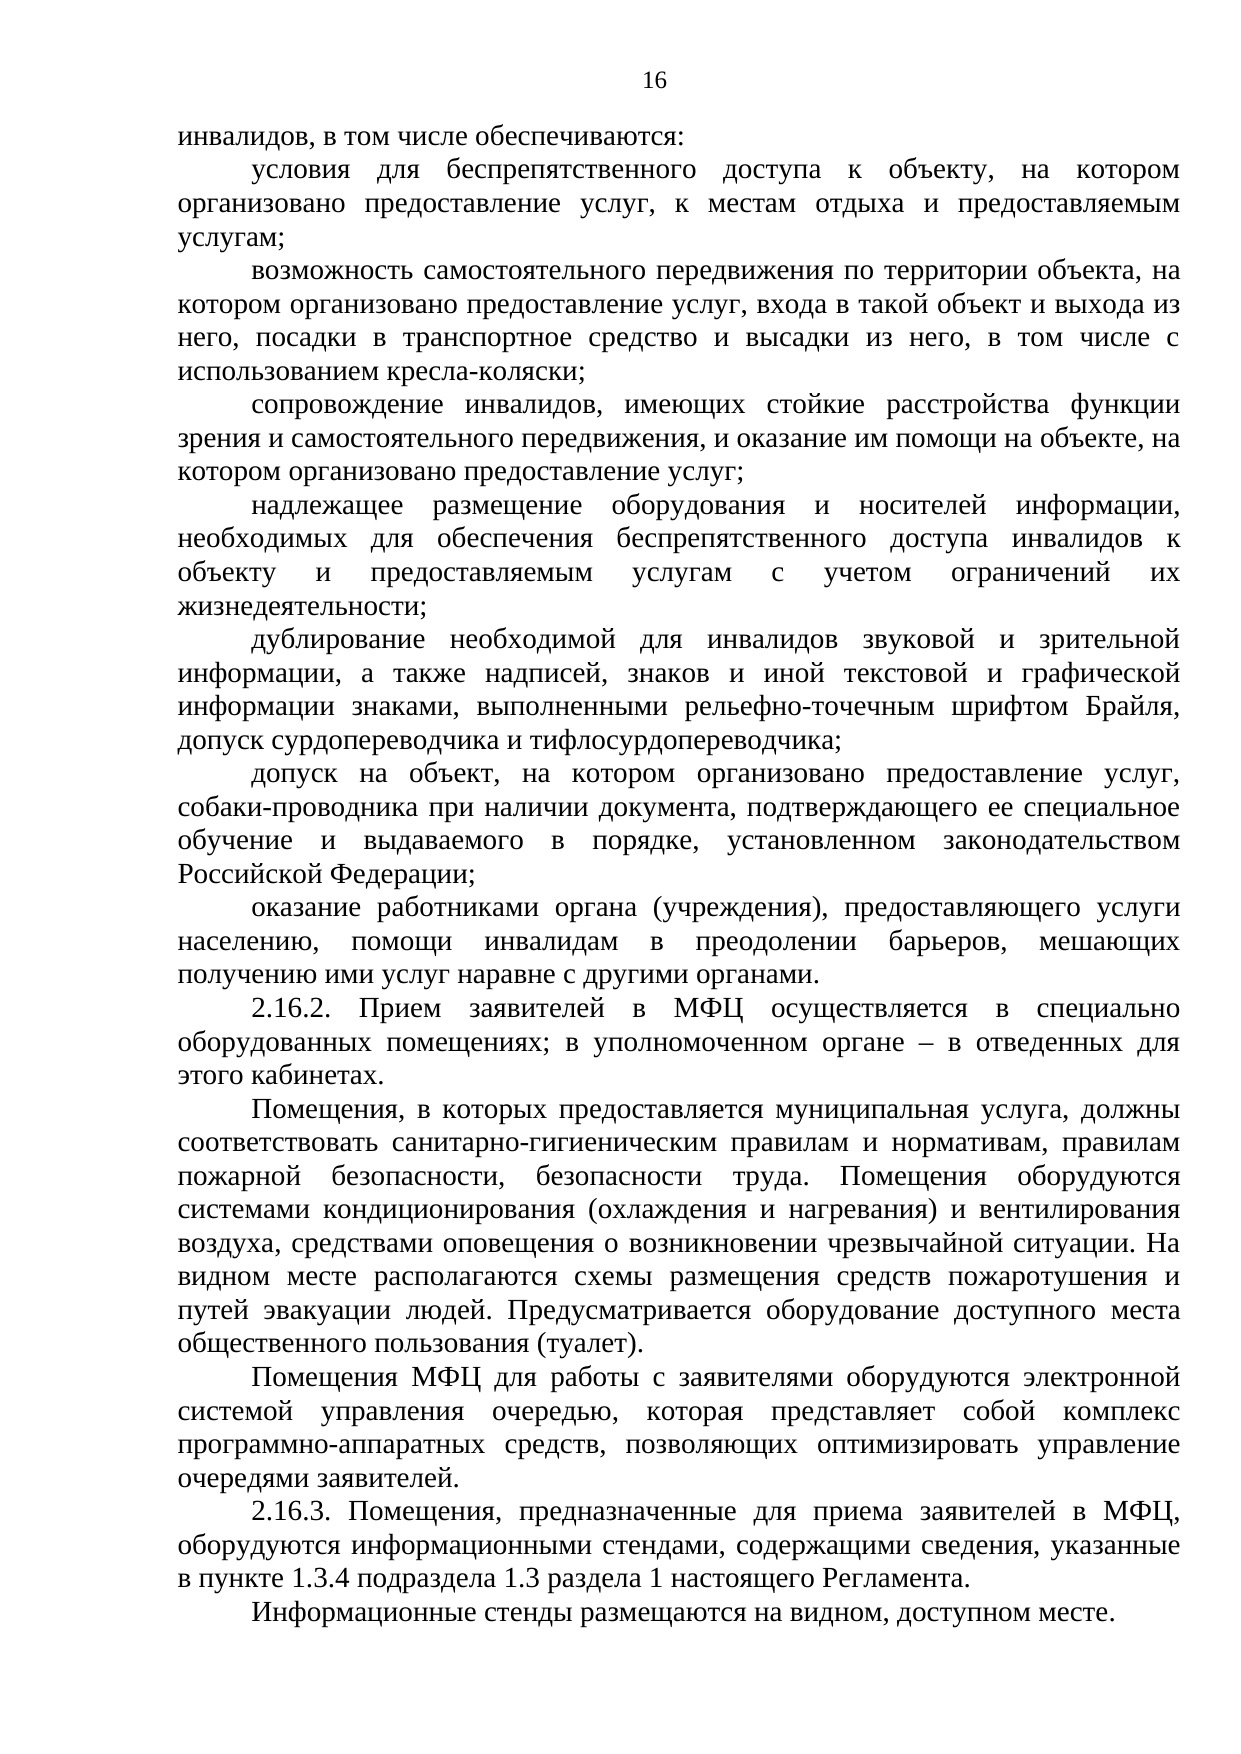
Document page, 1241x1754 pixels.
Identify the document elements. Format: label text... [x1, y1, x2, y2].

text 2.16.2. Прием заявителей в МФЦ осуществляется в специально оборудованных помещениях; в уполномоченном органе – в отведенных для этого кабинетах. [177, 990, 1181, 1091]
text допуск на объект, на котором организовано предоставление услуг, собаки-проводника при наличии документа, подтверждающего ее специальное обучение и выдаваемого в порядке, установленном законодательством Российской Федерации; [177, 755, 1181, 889]
text возможность самостоятельного передвижения по территории объекта, на котором организовано предоставление услуг, входа в такой объект и выхода из него, посадки в транспортное средство и высадки из него, в том числе с использованием кресла-коляски; [177, 252, 1181, 386]
text Помещения МФЦ для работы с заявителями оборудуются электронной системой управления очередью, которая представляет собой комплекс программно-аппаратных средств, позволяющих оптимизировать управление очередями заявителей. [177, 1359, 1181, 1493]
text Информационные стенды размещаются на видном, доступном месте. [177, 1594, 1181, 1627]
text сопровождение инвалидов, имеющих стойкие расстройства функции зрения и самостоятельного передвижения, и оказание им помощи на объекте, на котором организовано предоставление услуг; [177, 386, 1181, 487]
text надлежащее размещение оборудования и носителей информации, необходимых для обеспечения беспрепятственного доступа инвалидов к объекту и предоставляемым услугам с учетом ограничений их жизнедеятельности; [177, 487, 1181, 621]
text 2.16.3. Помещения, предназначенные для приема заявителей в МФЦ, оборудуются информационными стендами, содержащими сведения, указанные в пункте 1.3.4 подраздела 1.3 раздела 1 настоящего Регламента. [177, 1493, 1181, 1594]
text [177, 118, 1181, 152]
text оказание работниками органа (учреждения), предоставляющего услуги населению, помощи инвалидам в преодолении барьеров, мешающих получению ими услуг наравне с другими органами. [177, 889, 1181, 990]
text Помещения, в которых предоставляется муниципальная услуга, должны соответствовать санитарно-гигиеническим правилам и нормативам, правилам пожарной безопасности, безопасности труда. Помещения оборудуются системами кондиционирования (охлаждения и нагревания) и вентилирования воздуха, средствами оповещения о возникновении чрезвычайной ситуации. На видном месте располагаются схемы размещения средств пожаротушения и путей эвакуации людей. Предусматривается оборудование доступного места общественного пользования (туалет). [177, 1091, 1181, 1359]
text дублирование необходимой для инвалидов звуковой и зрительной информации, а также надписей, знаков и иной текстовой и графической информации знаками, выполненными рельефно-точечным шрифтом Брайля, допуск сурдопереводчика и тифлосурдопереводчика; [177, 621, 1181, 755]
text условия для беспрепятственного доступа к объекту, на котором организовано предоставление услуг, к местам отдыха и предоставляемым услугам; [177, 152, 1181, 252]
